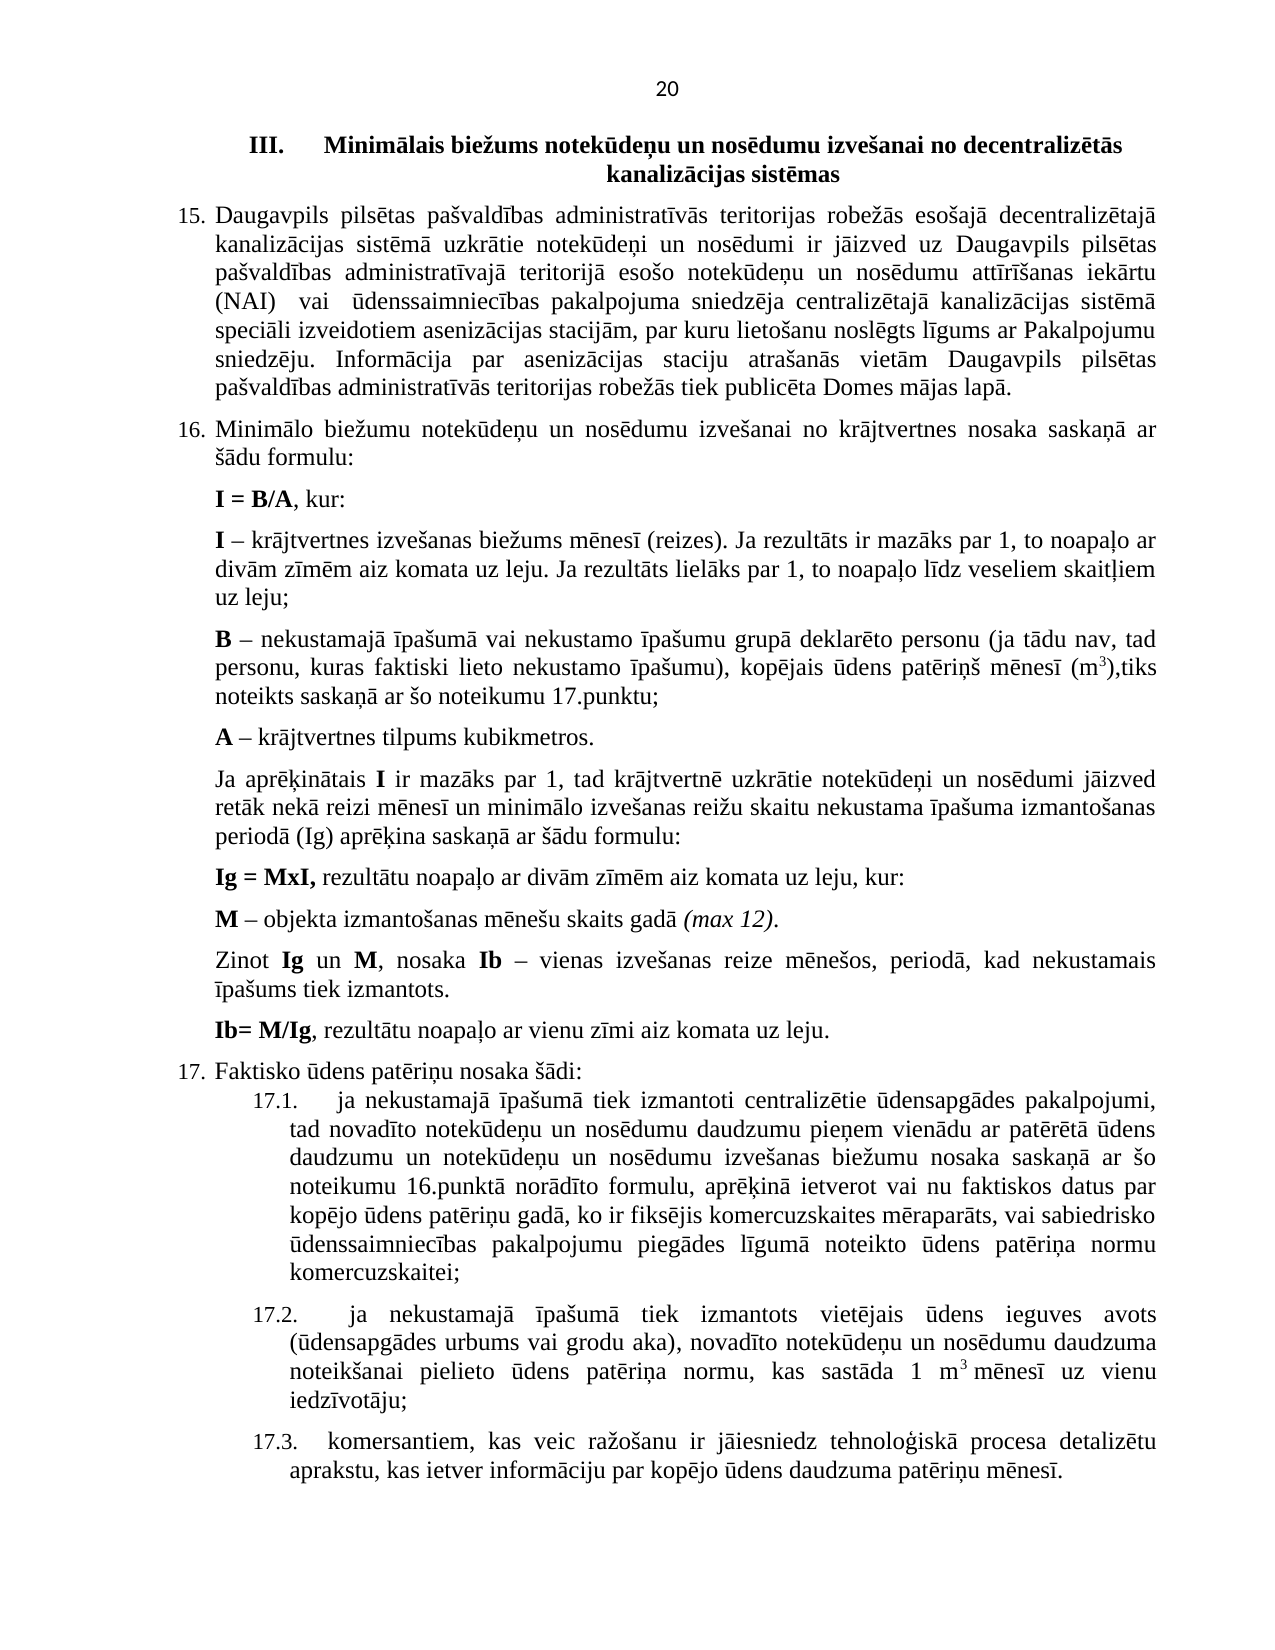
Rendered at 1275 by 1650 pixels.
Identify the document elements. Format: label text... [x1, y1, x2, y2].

text Ib= M/Ig, rezultātu noapaļo ar vienu zīmi aiz komata uz leju.8 [214, 1015, 1157, 1044]
list Daugavpils pilsētas pašvaldības administratīvās teritorijas robežās esošajā decentralizētajā kanalizācijas sistēmā uzkrātie notekūdeņi un nosēdumi ir jāizved uz Daugavpils pilsētas pašvaldības administratīvajā teritorijā esošo notekūdeņu un nosēdumu attīrīšanas iekārtu (NAI) vai ūdenssaimniecības pakalpojuma sniedzēja centralizētajā kanalizācijas sistēmā speciāli izveidotiem asenizācijas stacijām, par kuru lietošanu noslēgts līgums ar Pakalpojumu sniedzēju. Informācija par asenizācijas staciju atrašanās vietām Daugavpils pilsētas pašvaldības administratīvās teritorijas robežās tiek publicēta Domes mājas lapā. [177, 200, 1157, 401]
list komersantiem, kas veic ražošanu ir jāiesniedz tehnoloģiskā procesa detalizētu aprakstu, kas ietver informāciju par kopējo ūdens daudzuma patēriņu mēnesī. [252, 1426, 1157, 1484]
list Zinot Ig un M, nosaka Ib – vienas izvešanas reize mēnešos, periodā, kad nekustamais īpašums tiek izmantots. [215, 945, 1157, 1002]
list Faktisko ūdens patēriņu nosaka šādi: [177, 1056, 1157, 1085]
list M – objekta izmantošanas mēnešu skaits gadā (max 12). [215, 904, 1157, 932]
list ja nekustamajā īpašumā tiek izmantoti centralizētie ūdensapgādes pakalpojumi, tad novadīto notekūdeņu un nosēdumu daudzumu pieņem vienādu ar patērētā ūdens daudzumu un notekūdeņu un nosēdumu izvešanas biežumu nosaka saskaņā ar šo noteikumu 16.punktā norādīto formulu, aprēķinā ietverot vai nu faktiskos datus par kopējo ūdens patēriņu gadā, ko ir fiksējis komercuzskaites mēraparāts, vai sabiedrisko ūdenssaimniecības pakalpojumu piegādes līgumā noteikto ūdens patēriņa normu komercuzskaitei; [252, 1085, 1157, 1286]
list I – krājtvertnes izvešanas biežums mēnesī (reizes). Ja rezultāts ir mazāks par 1, to noapaļo ar divām zīmēm aiz komata uz leju. Ja rezultāts lielāks par 1, to noapaļo līdz veseliem skaitļiem uz leju; [215, 525, 1157, 611]
list Ig = MxI, rezultātu noapaļo ar divām zīmēm aiz komata uz leju, kur: [215, 862, 1157, 891]
list ja nekustamajā īpašumā tiek izmantots vietējais ūdens ieguves avots (ūdensapgādes urbums vai grodu aka), novadīto notekūdeņu un nosēdumu daudzuma noteikšanai pielieto ūdens patēriņa normu, kas sastāda 1 m3 mēnesī uz vienu iedzīvotāju; [252, 1299, 1157, 1414]
list Minimālo biežumu notekūdeņu un nosēdumu izvešanai no krājtvertnes nosaka saskaņā ar šādu formulu:8 [177, 414, 1157, 471]
list B – nekustamajā īpašumā vai nekustamo īpašumu grupā deklarēto personu (ja tādu nav, tad personu, kuras faktiski lieto nekustamo īpašumu), kopējais ūdens patēriņš mēnesī (m3),tiks noteikts saskaņā ar šo noteikumu 17.punktu; [215, 624, 1157, 710]
list I = B/A, kur: [215, 484, 1157, 512]
list Ja aprēķinātais I ir mazāks par 1, tad krājtvertnē uzkrātie notekūdeņi un nosēdumi jāizved retāk nekā reizi mēnesī un minimālo izvešanas reižu skaitu nekustama īpašuma izmantošanas periodā (Ig) aprēķina saskaņā ar šādu formulu: [215, 764, 1157, 850]
list A – krājtvertnes tilpums kubikmetros. [215, 722, 1157, 751]
list Minimālais biežums notekūdeņu un nosēdumu izvešanai no decentralizētās kanalizācijas sistēmas [215, 130, 1157, 187]
